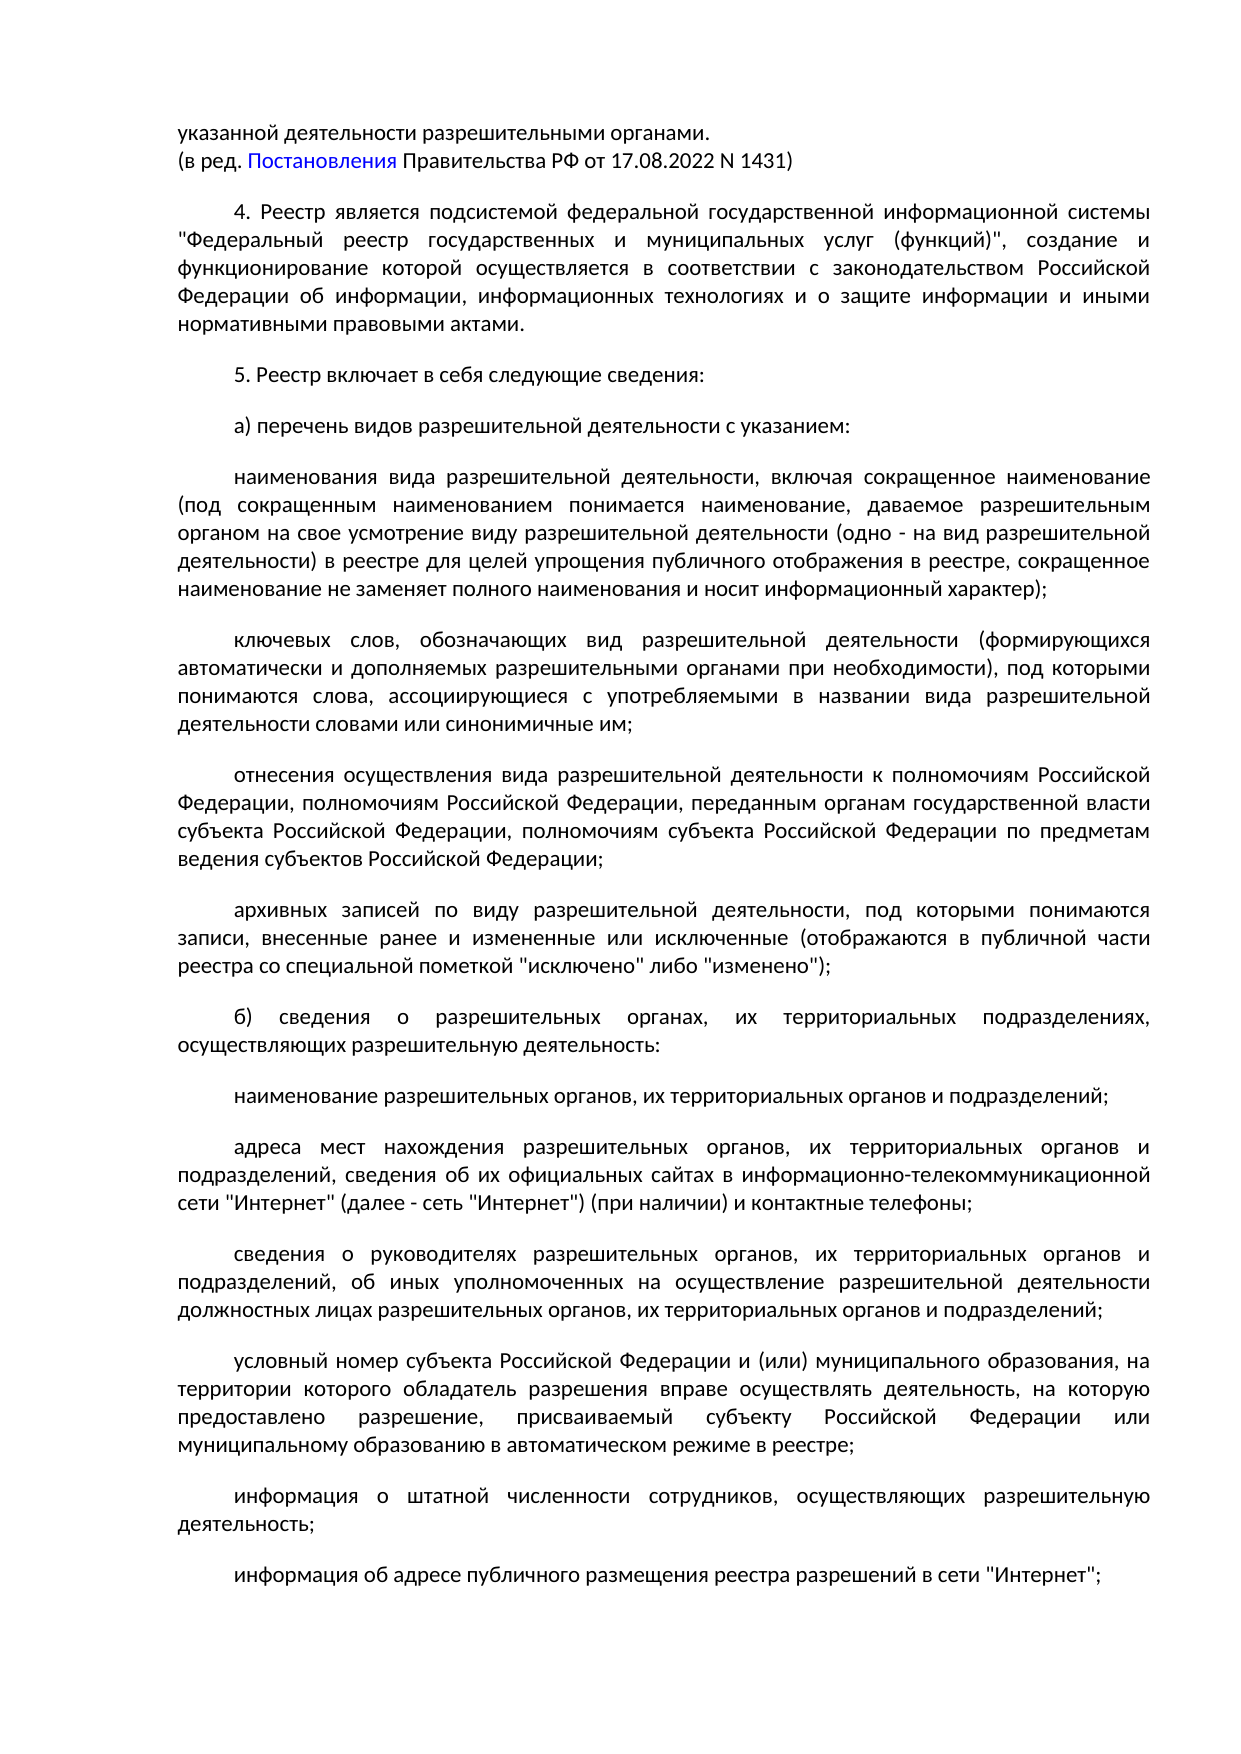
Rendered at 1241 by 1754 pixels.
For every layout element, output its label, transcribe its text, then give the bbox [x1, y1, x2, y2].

text архивных записей по виду разрешительной деятельности, под которыми понимаются записи, внесенные ранее и измененные или исключенные (отображаются в публичной части реестра со специальной пометкой "исключено" либо "изменено"); [177, 895, 1152, 979]
text 5. Реестр включает в себя следующие сведения: [177, 360, 1152, 388]
text информация об адресе публичного размещения реестра разрешений в сети "Интернет"; [177, 1560, 1152, 1588]
text б) сведения о разрешительных органах, их территориальных подразделениях, осуществляющих разрешительную деятельность: [177, 1002, 1152, 1058]
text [177, 118, 1152, 146]
text отнесения осуществления вида разрешительной деятельности к полномочиям Российской Федерации, полномочиям Российской Федерации, переданным органам государственной власти субъекта Российской Федерации, полномочиям субъекта Российской Федерации по предметам ведения субъектов Российской Федерации; [177, 760, 1152, 872]
text сведения о руководителях разрешительных органов, их территориальных органов и подразделений, об иных уполномоченных на осуществление разрешительной деятельности должностных лицах разрешительных органов, их территориальных органов и подразделений; [177, 1239, 1152, 1323]
text адреса мест нахождения разрешительных органов, их территориальных органов и подразделений, сведения об их официальных сайтах в информационно-телекоммуникационной сети "Интернет" (далее - сеть "Интернет") (при наличии) и контактные телефоны; [177, 1132, 1152, 1216]
text наименования вида разрешительной деятельности, включая сокращенное наименование (под сокращенным наименованием понимается наименование, даваемое разрешительным органом на свое усмотрение виду разрешительной деятельности (одно - на вид разрешительной деятельности) в реестре для целей упрощения публичного отображения в реестре, сокращенное наименование не заменяет полного наименования и носит информационный характер); [177, 462, 1152, 602]
text наименование разрешительных органов, их территориальных органов и подразделений; [177, 1081, 1152, 1109]
text (в ред. Постановления Правительства РФ от 17.08.2022 N 1431) [177, 146, 1152, 174]
text условный номер субъекта Российской Федерации и (или) муниципального образования, на территории которого обладатель разрешения вправе осуществлять деятельность, на которую предоставлено разрешение, присваиваемый субъекту Российской Федерации или муниципальному образованию в автоматическом режиме в реестре; [177, 1346, 1152, 1458]
text ключевых слов, обозначающих вид разрешительной деятельности (формирующихся автоматически и дополняемых разрешительными органами при необходимости), под которыми понимаются слова, ассоциирующиеся с употребляемыми в названии вида разрешительной деятельности словами или синонимичные им; [177, 625, 1152, 737]
text а) перечень видов разрешительной деятельности с указанием: [177, 411, 1152, 439]
text информация о штатной численности сотрудников, осуществляющих разрешительную деятельность; [177, 1481, 1152, 1537]
text 4. Реестр является подсистемой федеральной государственной информационной системы "Федеральный реестр государственных и муниципальных услуг (функций)", создание и функционирование которой осуществляется в соответствии с законодательством Российской Федерации об информации, информационных технологиях и о защите информации и иными нормативными правовыми актами. [177, 197, 1152, 337]
